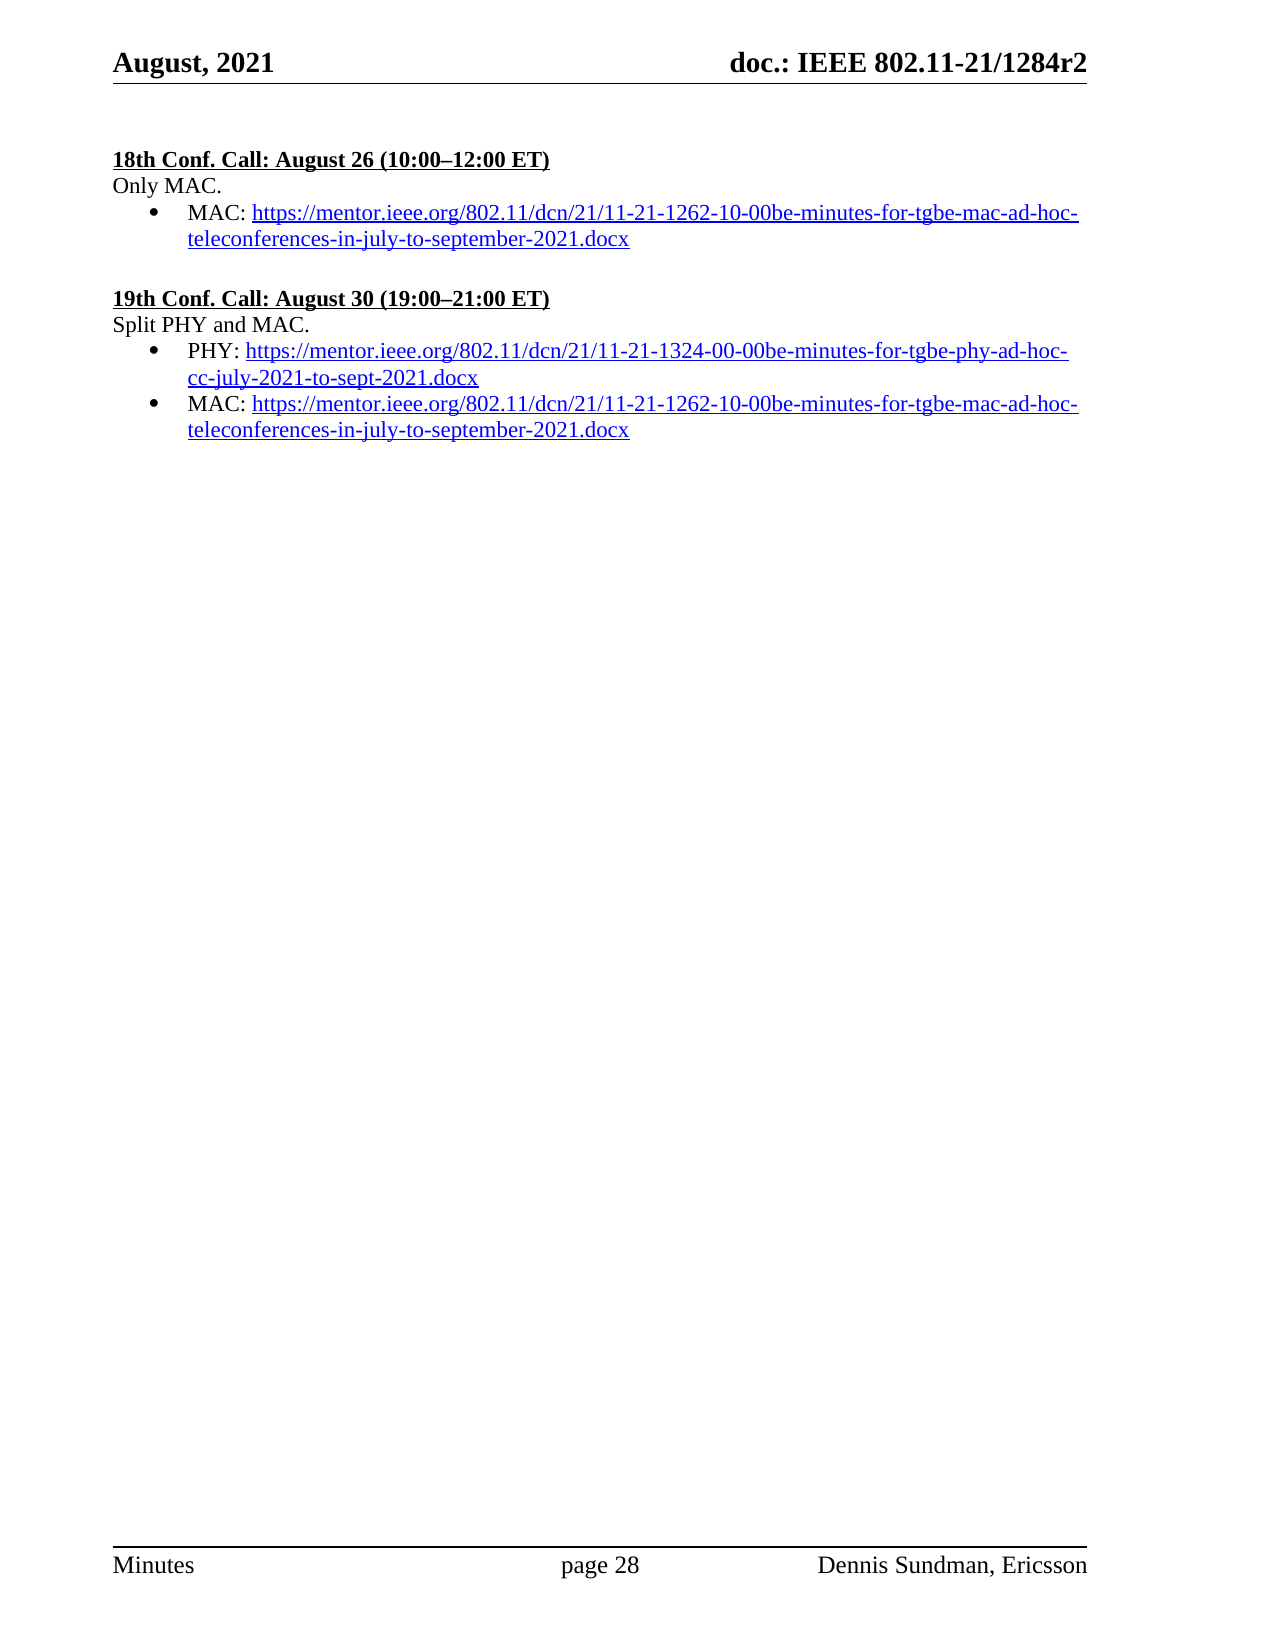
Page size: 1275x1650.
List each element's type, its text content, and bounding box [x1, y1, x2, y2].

list MAC: https://mentor.ieee.org/802.11/dcn/21/11-21-1262-10-00be-minutes-for-tgbe-mac-ad-hoc-teleconferences-in-july-to-september-2021.docx [150, 198, 1087, 251]
text Only MAC. [112, 172, 1087, 198]
list PHY: https://mentor.ieee.org/802.11/dcn/21/11-21-1324-00-00be-minutes-for-tgbe-phy-ad-hoc-cc-july-2021-to-sept-2021.docx [150, 337, 1087, 390]
subtitle 18th Conf. Call: August 26 (10:00–12:00 ET) [112, 146, 1087, 172]
text Split PHY and MAC. [112, 311, 1087, 337]
list MAC: https://mentor.ieee.org/802.11/dcn/21/11-21-1262-10-00be-minutes-for-tgbe-mac-ad-hoc-teleconferences-in-july-to-september-2021.docx [150, 390, 1087, 443]
subtitle 19th Conf. Call: August 30 (19:00–21:00 ET) [112, 284, 1087, 311]
